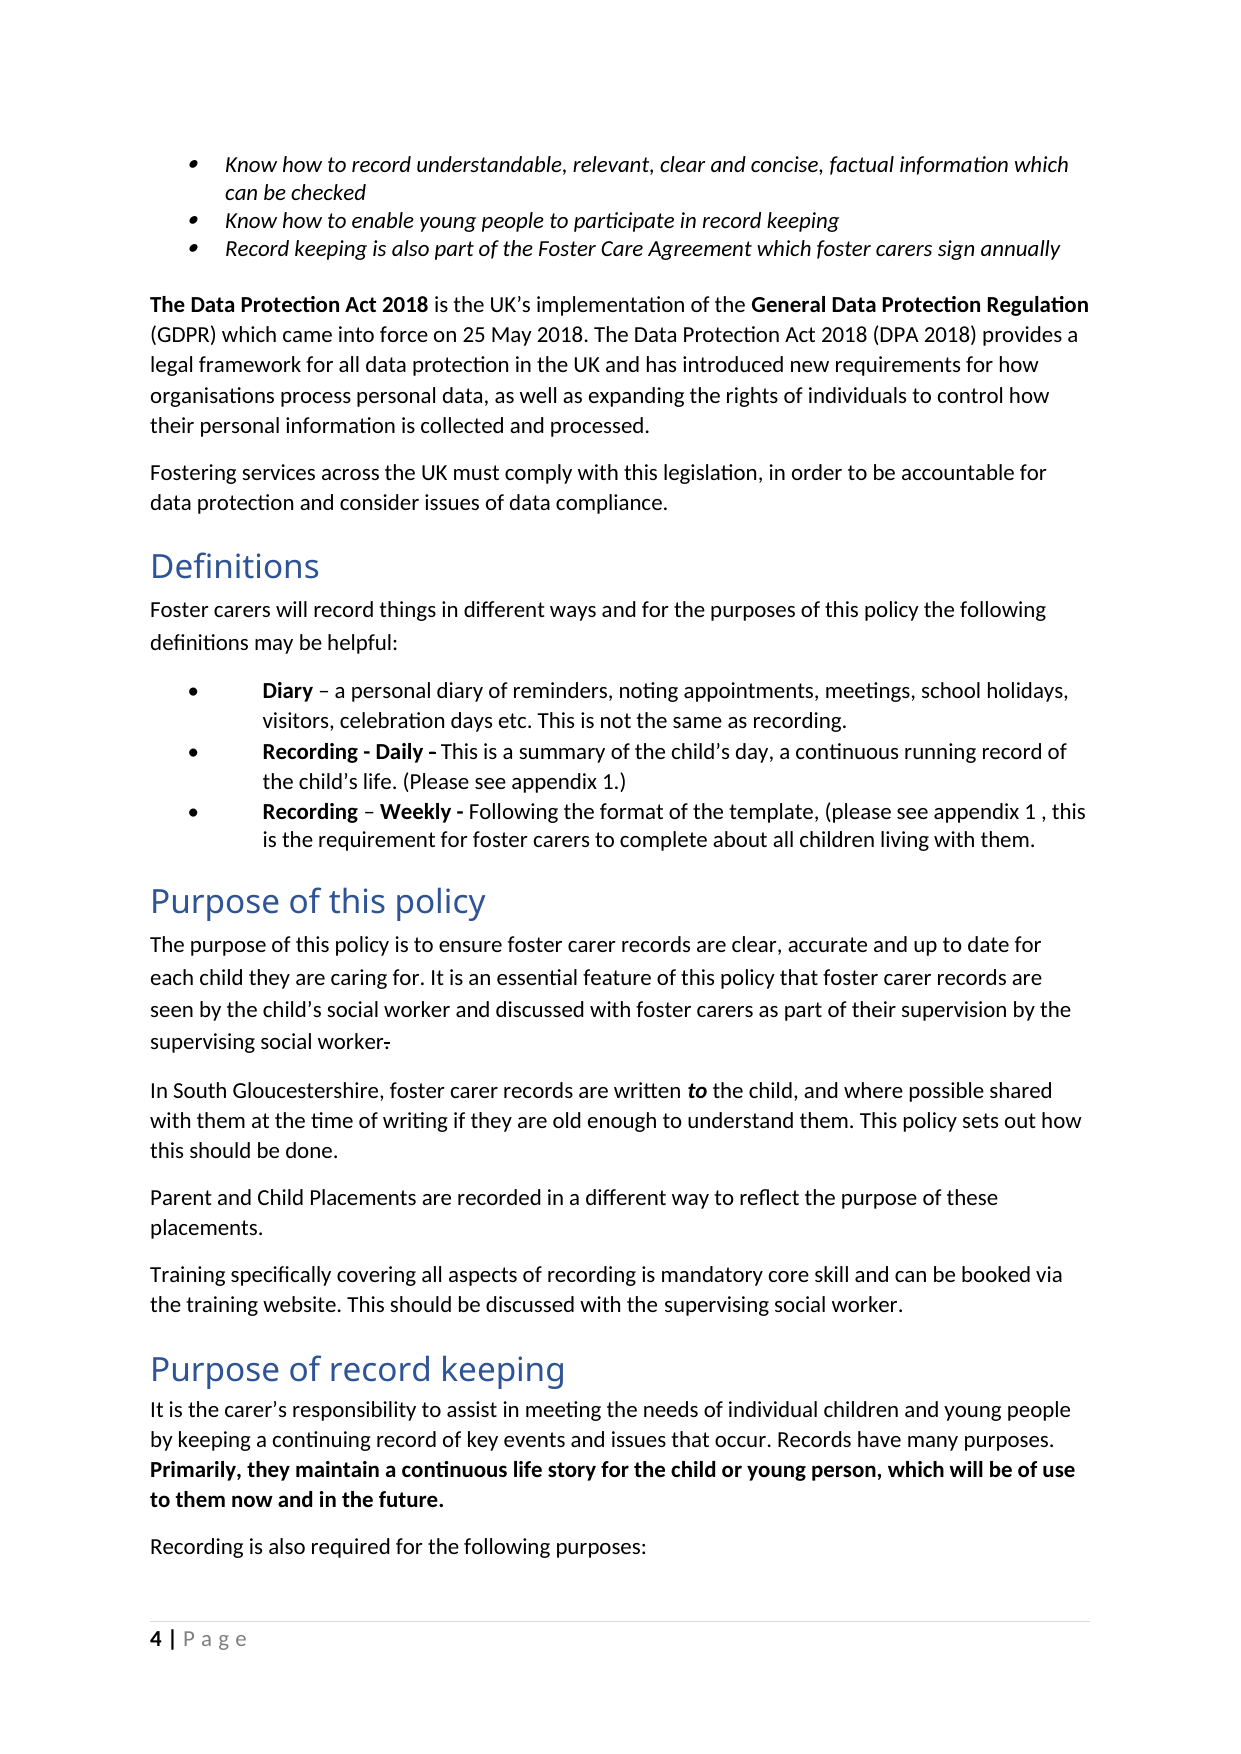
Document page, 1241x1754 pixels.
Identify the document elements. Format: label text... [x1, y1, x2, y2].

list Recording - Daily - This is a summary of the child’s day, a continuous running record of the child’s life. (Please see appendix 1.) [187, 737, 1090, 795]
list Recording – Weekly - Following the format of the template, (please see appendix 1 , this is the requirement for foster carers to complete about all children living with them. [187, 797, 1090, 853]
subtitle Purpose of this policy [150, 878, 1090, 924]
list Diary – a personal diary of reminders, noting appointments, meetings, school holidays, visitors, celebration days etc. This is not the same as recording. [187, 676, 1090, 735]
list Record keeping is also part of the Foster Care Agreement which foster carers sign annually [187, 234, 1090, 262]
list Know how to record understandable, relevant, clear and concise, factual information which can be checked [187, 150, 1090, 206]
subtitle Definitions [150, 543, 1090, 589]
text Parent and Child Placements are recorded in a different way to reflect the purpose of these placements. [150, 1183, 1090, 1241]
text The purpose of this policy is to ensure foster carer records are clear, accurate and up to date for each child they are caring for. It is an essential feature of this policy that foster carer records are seen by the child’s social worker and discussed with foster carers as part of their supervision by the supervising social worker. [150, 931, 1090, 1055]
text It is the carer’s responsibility to assist in meeting the needs of individual children and young people by keeping a continuing record of key events and issues that occur. Records have many purposes. Primarily, they maintain a continuous life story for the child or young person, which will be of use to them now and in the future. [150, 1395, 1090, 1513]
subtitle Purpose of record keeping [150, 1346, 1090, 1391]
text In South Gloucestershire, foster carer records are written to the child, and where possible shared with them at the time of writing if they are old enough to understand them. This policy sets out how this should be done. [150, 1076, 1090, 1164]
text Recording is also required for the following purposes: [150, 1532, 1090, 1560]
text Foster carers will record things in different ways and for the purposes of this policy the following definitions may be helpful: [150, 595, 1090, 656]
text Fostering services across the UK must comply with this legislation, in order to be accountable for data protection and consider issues of data compliance. [150, 458, 1090, 516]
text Training specifically covering all aspects of recording is mandatory core skill and can be booked via the training website. This should be discussed with the supervising social worker. [150, 1260, 1090, 1318]
text The Data Protection Act 2018 is the UK’s implementation of the General Data Protection Regulation (GDPR) which came into force on 25 May 2018. The Data Protection Act 2018 (DPA 2018) provides a legal framework for all data protection in the UK and has introduced new requirements for how organisations process personal data, as well as expanding the rights of individuals to control how their personal information is collected and processed. [150, 290, 1090, 439]
list Know how to enable young people to participate in record keeping [187, 206, 1090, 234]
